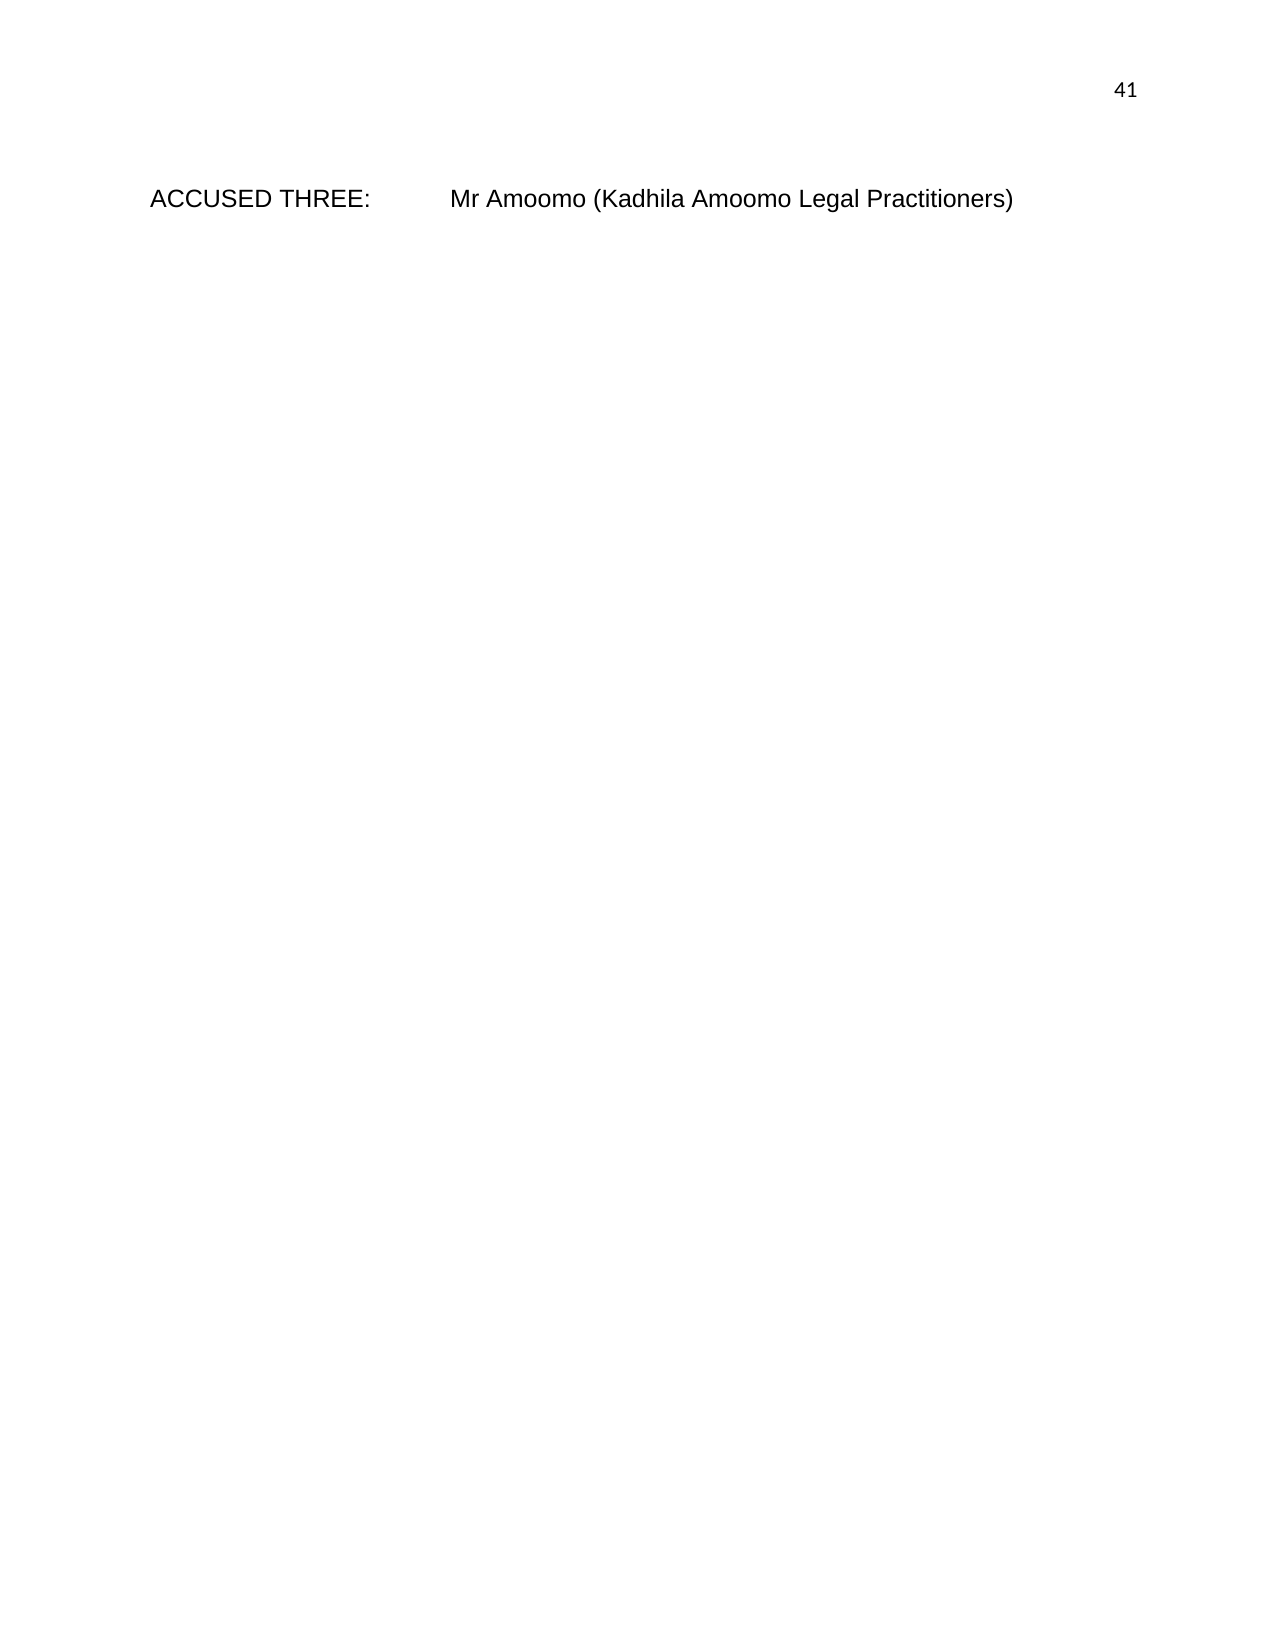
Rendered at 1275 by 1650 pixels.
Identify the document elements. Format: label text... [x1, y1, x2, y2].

text ACCUSED THREE: Mr Amoomo (Kadhila Amoomo Legal Practitioners) [150, 184, 1137, 213]
